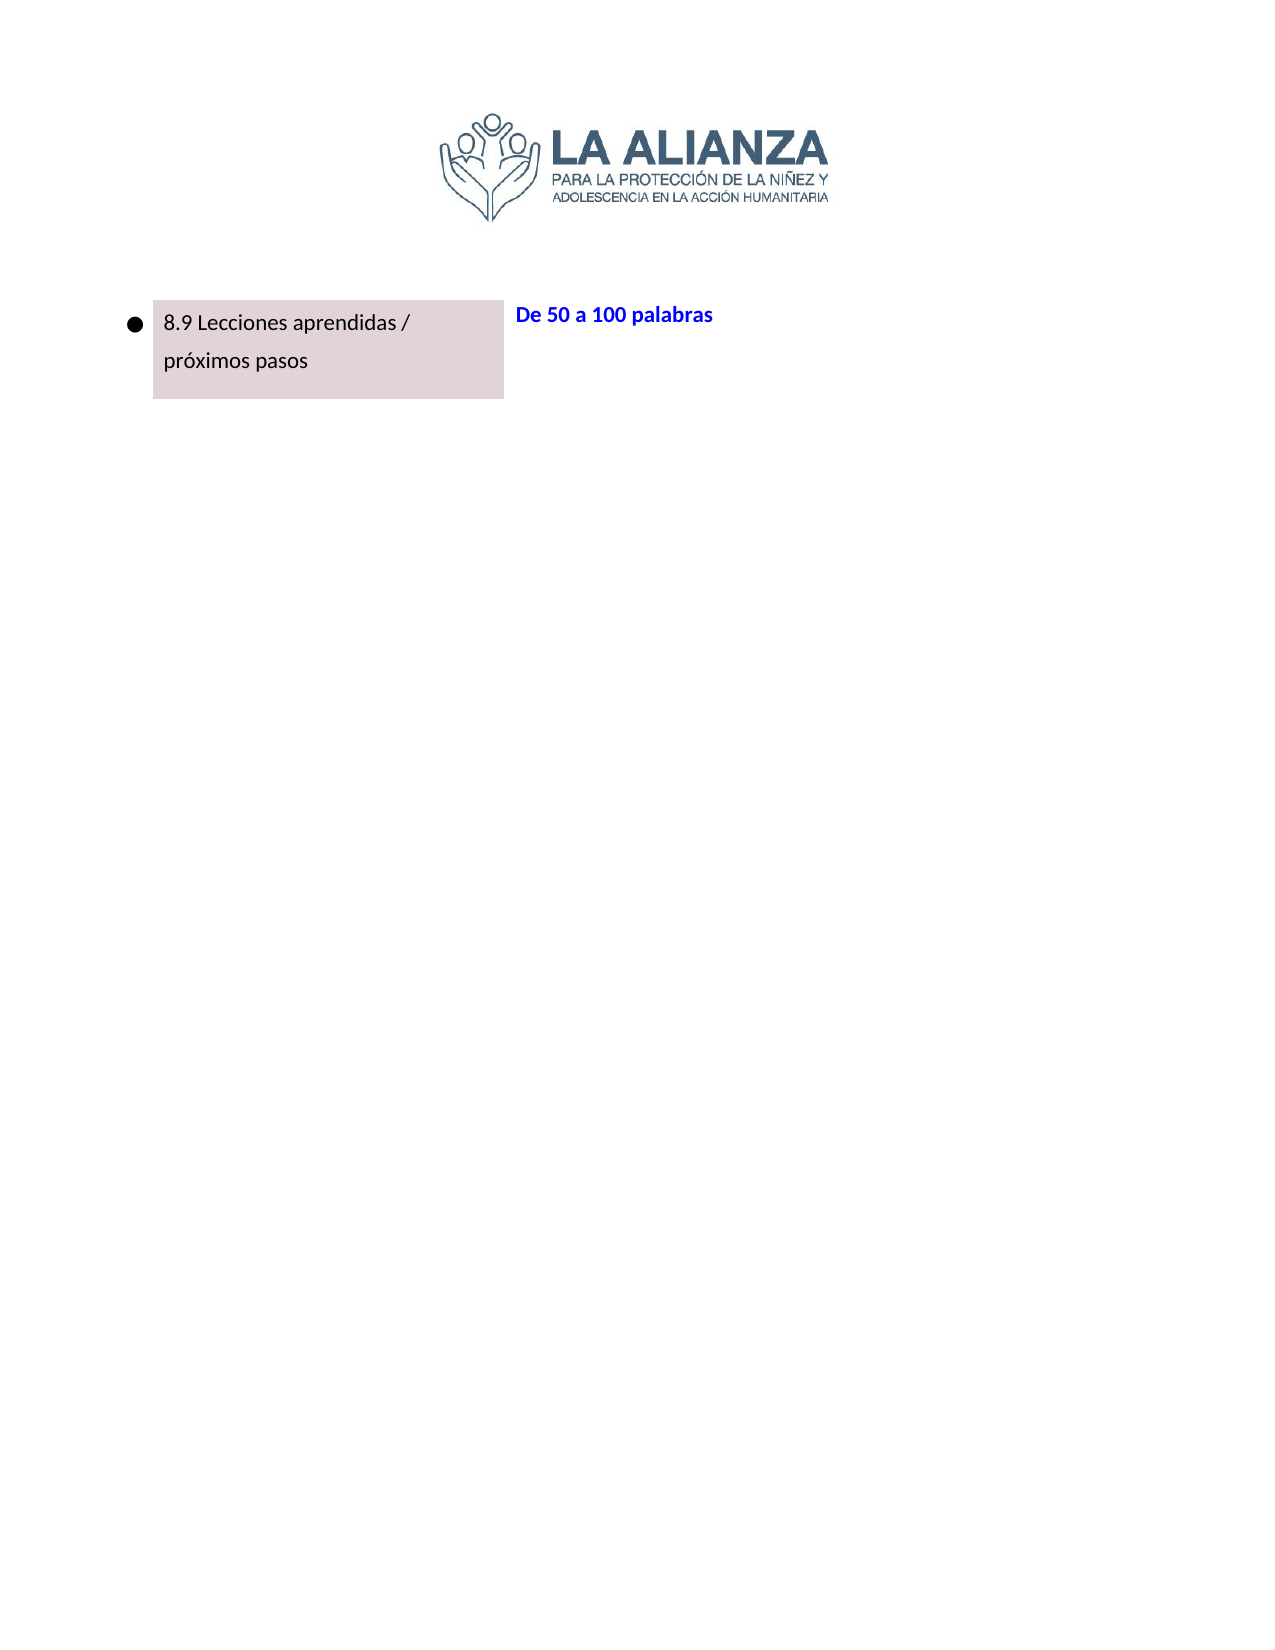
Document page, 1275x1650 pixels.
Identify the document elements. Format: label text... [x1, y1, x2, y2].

table_cell De 50 a 100 palabras [505, 300, 1125, 399]
table_cell 8.9 Lecciones aprendidas / próximos pasos [153, 300, 504, 399]
picture [398, 75, 877, 257]
